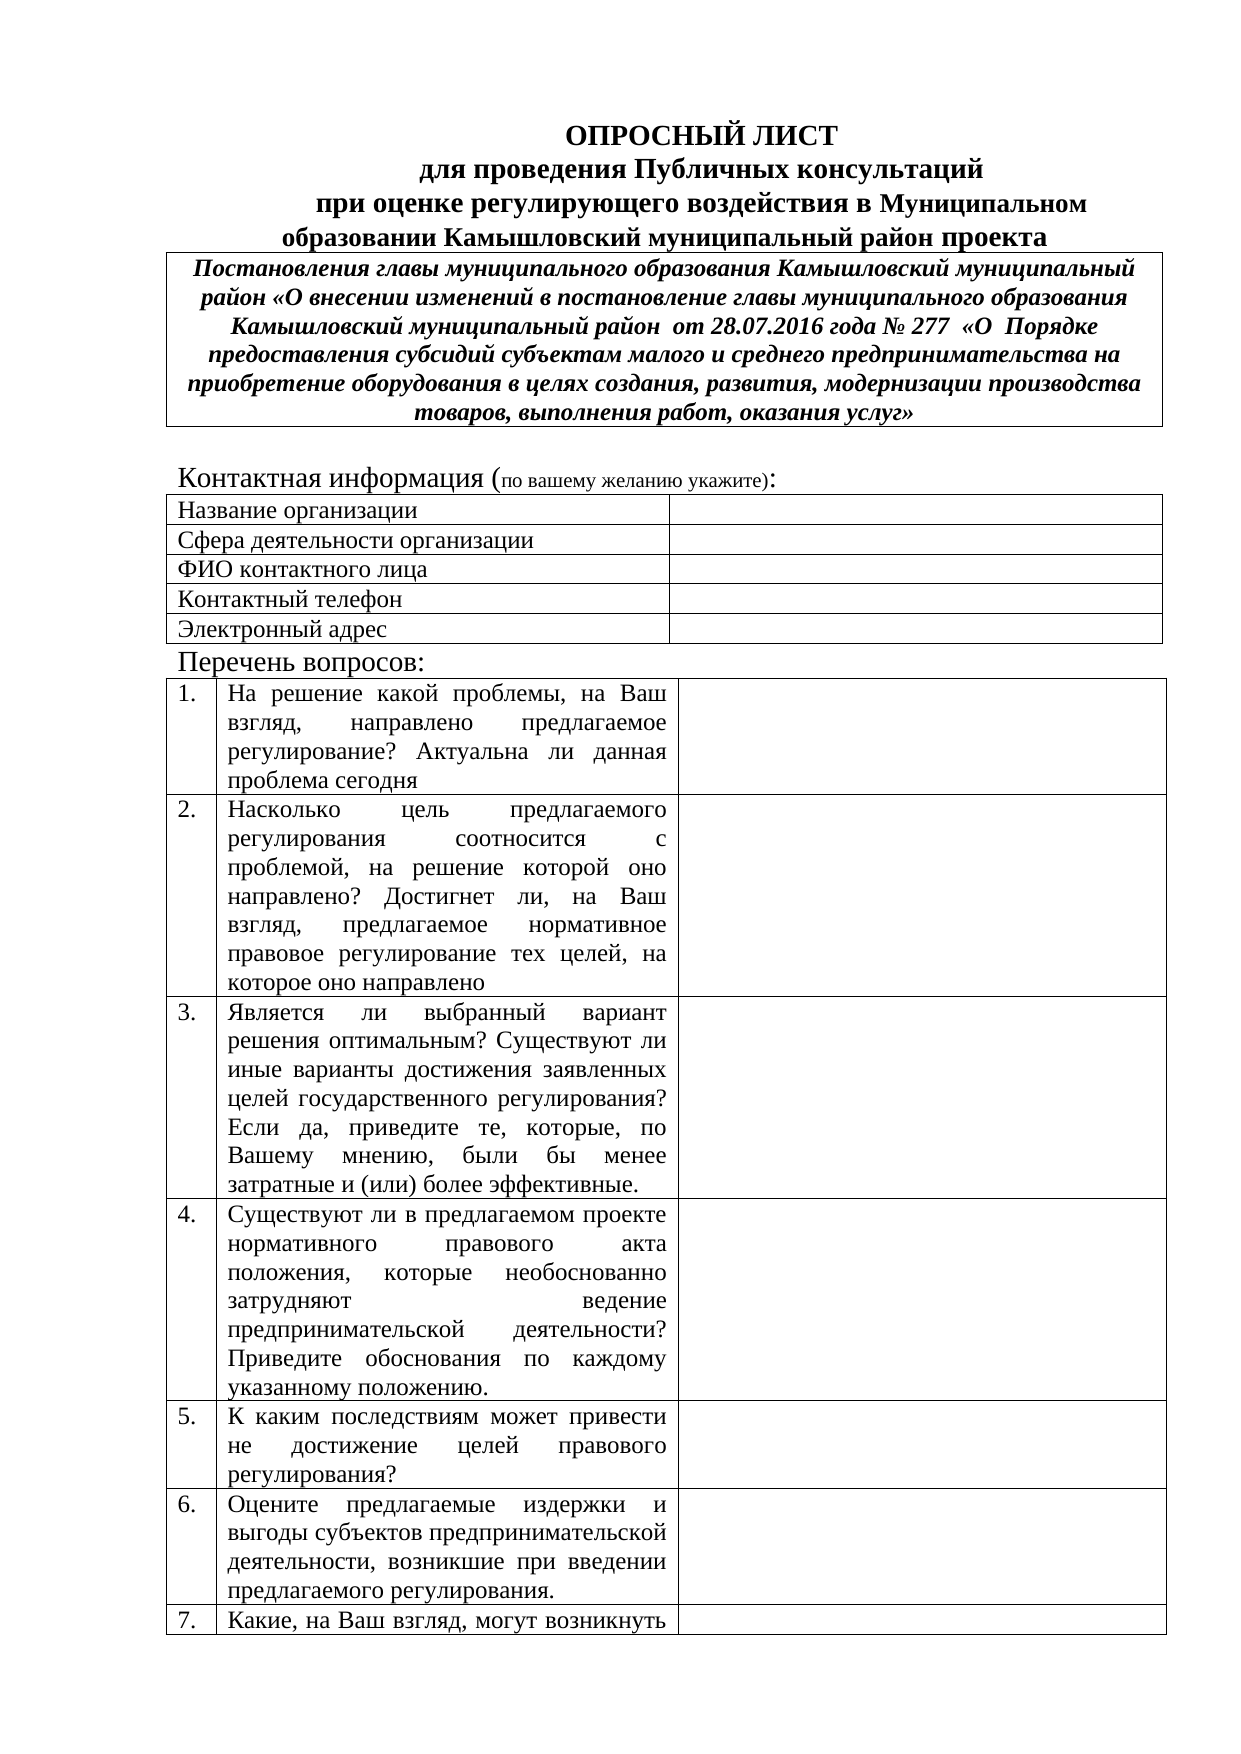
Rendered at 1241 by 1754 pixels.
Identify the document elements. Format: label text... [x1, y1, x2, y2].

table_cell 6. [167, 1489, 216, 1604]
text Контактная информация (по вашему желанию укажите): [177, 460, 1152, 494]
table_cell Насколько цель предлагаемого регулирования соотносится с проблемой, на решение которой оно направлено? Достигнет ли, на Ваш взгляд, предлагаемое нормативное правовое регулирование тех целей, на которое оно направлено [217, 795, 678, 996]
table_cell Электронный адрес [167, 614, 669, 643]
table_cell 3. [167, 997, 216, 1198]
text Перечень вопросов: [177, 644, 1152, 677]
table_cell Является ли выбранный вариант решения оптимальным? Существуют ли иные варианты достижения заявленных целей государственного регулирования? Если да, приведите те, которые, по Вашему мнению, были бы менее затратные и (или) более эффективные. [217, 997, 678, 1198]
table_cell Оцените предлагаемые издержки и выгоды субъектов предпринимательской деятельности, возникшие при введении предлагаемого регулирования. [217, 1489, 678, 1604]
table_cell [679, 1199, 1166, 1400]
table_cell К каким последствиям может привести не достижение целей правового регулирования? [217, 1401, 678, 1488]
table_header [679, 679, 1166, 793]
table_header Постановления главы муниципального образования Камышловский муниципальный район «О внесении изменений в постановление главы муниципального образования Камышловский муниципальный район от 28.07.2016 года № 277 «О Порядке предоставления субсидий субъектам малого и среднего предпринимательства на приобретение оборудования в целях создания, развития, модернизации производства товаров, выполнения работ, оказания услуг» [167, 253, 1162, 426]
table_header Название организации [167, 495, 669, 524]
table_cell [217, 1605, 678, 1633]
table_header [670, 495, 1162, 524]
table_cell [670, 584, 1162, 613]
table_cell [679, 997, 1166, 1198]
table_cell Сфера деятельности организации [167, 525, 669, 553]
table_cell [679, 1489, 1166, 1604]
table_header На решение какой проблемы, на Ваш взгляд, направлено предлагаемое регулирование? Актуальна ли данная проблема сегодня [217, 679, 678, 793]
table_cell [679, 1605, 1166, 1633]
table_cell [670, 614, 1162, 643]
table_header 1. [167, 679, 216, 793]
table_cell [670, 555, 1162, 583]
text для проведения Публичных консультаций [177, 152, 1152, 185]
table_cell 4. [167, 1199, 216, 1400]
table_cell 7. [167, 1605, 216, 1633]
table_cell Существуют ли в предлагаемом проекте нормативного правового акта положения, которые необоснованно затрудняют ведение предпринимательской деятельности? Приведите обоснования по каждому указанному положению. [217, 1199, 678, 1400]
table_cell [670, 525, 1162, 553]
table_cell [679, 1401, 1166, 1488]
table_cell [679, 795, 1166, 996]
table_cell Контактный телефон [167, 584, 669, 613]
text при оценке регулирующего воздействия в Муниципальном образовании Камышловский муниципальный район проекта [177, 185, 1152, 252]
text ОПРОСНЫЙ ЛИСТ [177, 118, 1152, 152]
table_cell ФИО контактного лица [167, 555, 669, 583]
table_cell 5. [167, 1401, 216, 1488]
table_cell 2. [167, 795, 216, 996]
